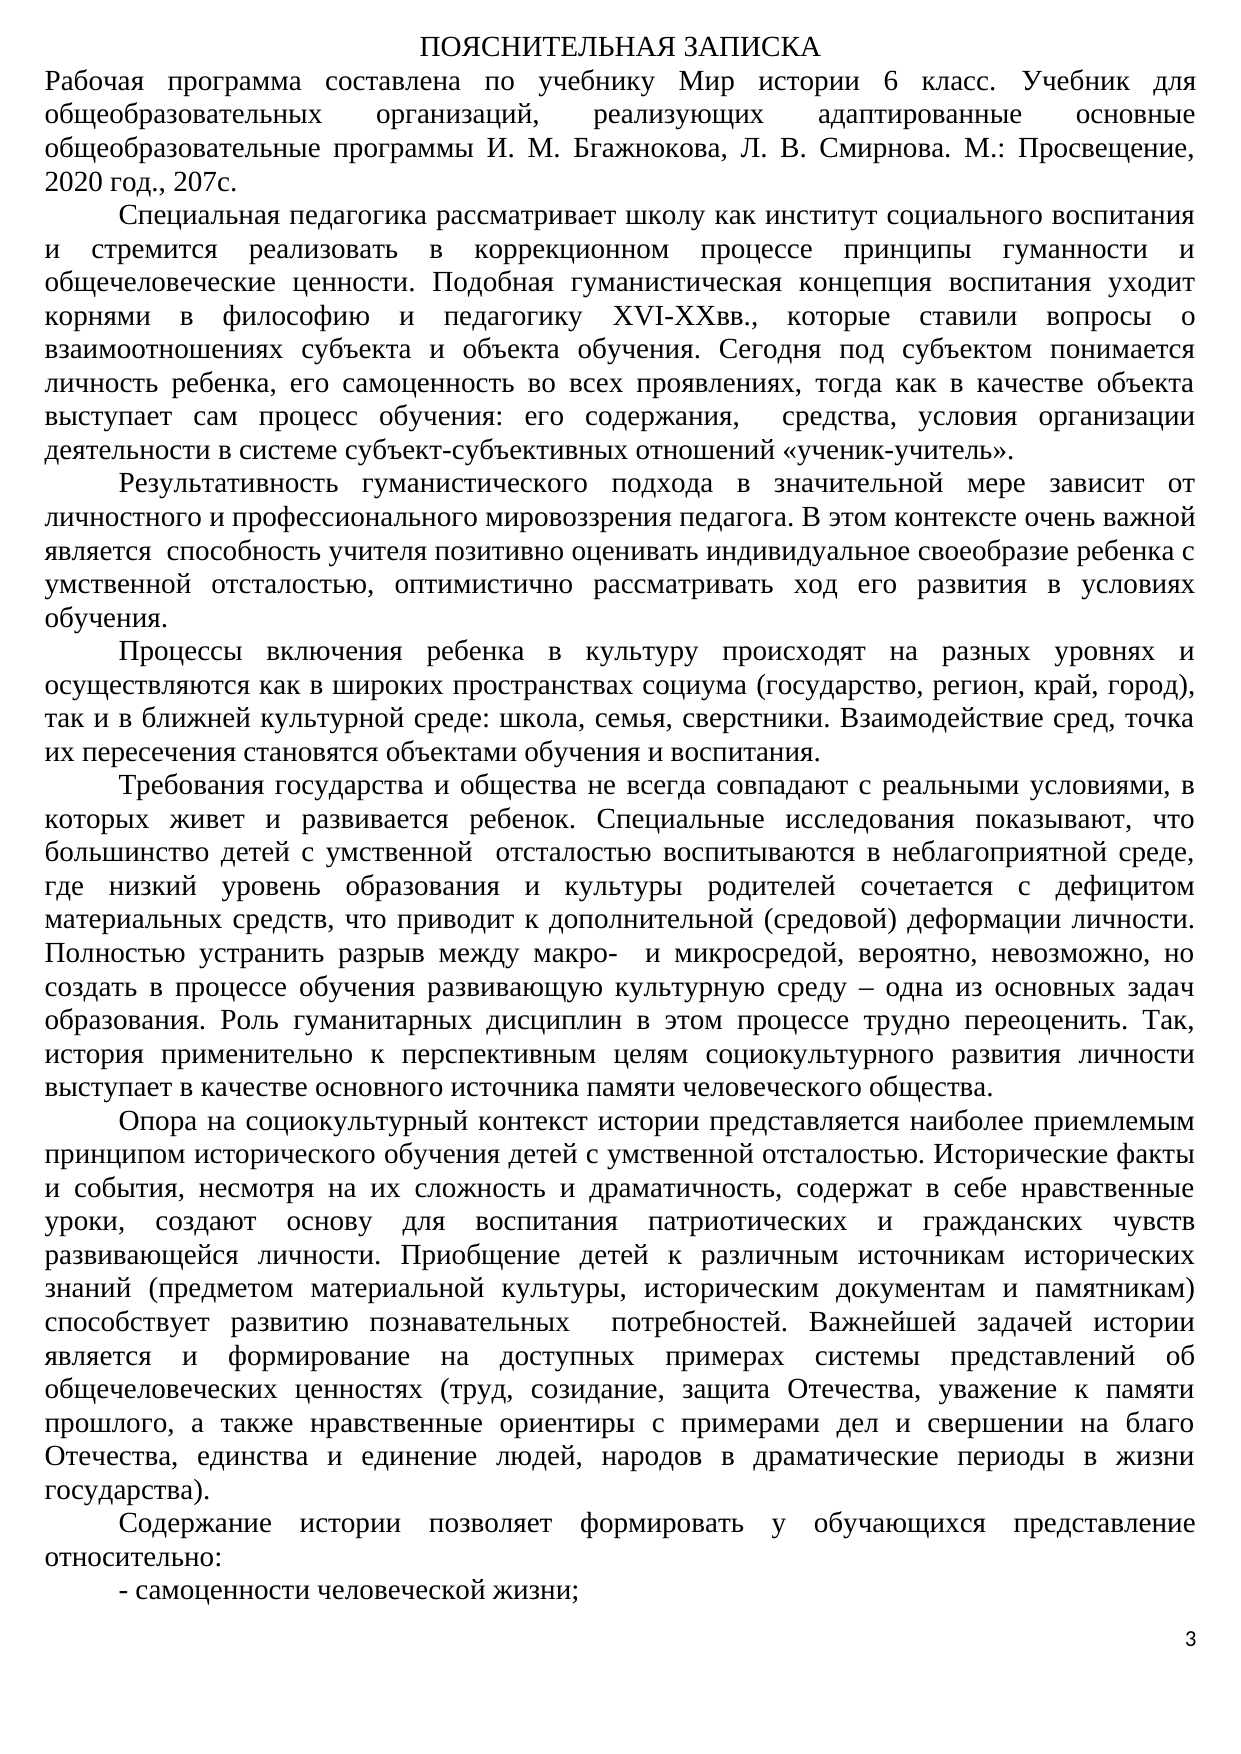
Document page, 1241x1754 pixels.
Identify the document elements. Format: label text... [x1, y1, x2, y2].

text Опора на социокультурный контекст истории представляется наиболее приемлемым принципом исторического обучения детей с умственной отсталостью. Исторические факты и события, несмотря на их сложность и драматичность, содержат в себе нравственные уроки, создают основу для воспитания патриотических и гражданских чувств развивающейся личности. Приобщение детей к различным источникам исторических знаний (предметом материальной культуры, историческим документам и памятникам) способствует развитию познавательных потребностей. Важнейшей задачей истории является и формирование на доступных примерах системы представлений об общечеловеческих ценностях (труд, созидание, защита Отечества, уважение к памяти прошлого, а также нравственные ориентиры с примерами дел и свершении на благо Отечества, единства и единение людей, народов в драматические периоды в жизни государства). [44, 1103, 1196, 1505]
text Результативность гуманистического подхода в значительной мере зависит от личностного и профессионального мировоззрения педагога. В этом контексте очень важной является способность учителя позитивно оценивать индивидуальное своеобразие ребенка с умственной отсталостью, оптимистично рассматривать ход его развития в условиях обучения. [44, 466, 1196, 633]
text ПОЯСНИТЕЛЬНАЯ ЗАПИСКА [44, 29, 1196, 63]
text Требования государства и общества не всегда совпадают с реальными условиями, в которых живет и развивается ребенок. Специальные исследования показывают, что большинство детей с умственной отсталостью воспитываются в неблагоприятной среде, где низкий уровень образования и культуры родителей сочетается с дефицитом материальных средств, что приводит к дополнительной (средовой) деформации личности. Полностью устранить разрыв между макро- и микросредой, вероятно, невозможно, но создать в процессе обучения развивающую культурную среду – одна из основных задач образования. Роль гуманитарных дисциплин в этом процессе трудно переоценить. Так, история применительно к перспективным целям социокультурного развития личности выступает в качестве основного источника памяти человеческого общества. [44, 767, 1196, 1103]
text Содержание истории позволяет формировать у обучающихся представление относительно: [44, 1505, 1196, 1572]
text Специальная педагогика рассматривает школу как институт социального воспитания и стремится реализовать в коррекционном процессе принципы гуманности и общечеловеческие ценности. Подобная гуманистическая концепция воспитания уходит корнями в философию и педагогику XVI-XXвв., которые ставили вопросы о взаимоотношениях субъекта и объекта обучения. Сегодня под субъектом понимается личность ребенка, его самоценность во всех проявлениях, тогда как в качестве объекта выступает сам процесс обучения: его содержания, средства, условия организации деятельности в системе субъект-субъективных отношений «ученик-учитель». [44, 197, 1196, 466]
text Процессы включения ребенка в культуру происходят на разных уровнях и осуществляются как в широких пространствах социума (государство, регион, край, город), так и в ближней культурной среде: школа, семья, сверстники. Взаимодействие сред, точка их пересечения становятся объектами обучения и воспитания. [44, 633, 1196, 767]
text Рабочая программа составлена по учебнику Мир истории 6 класс. Учебник для общеобразовательных организаций, реализующих адаптированные основные общеобразовательные программы И. М. Бгажнокова, Л. В. Смирнова. М.: Просвещение, 2020 год., 207с. [44, 63, 1196, 197]
text - самоценности человеческой жизни; [44, 1572, 1196, 1606]
